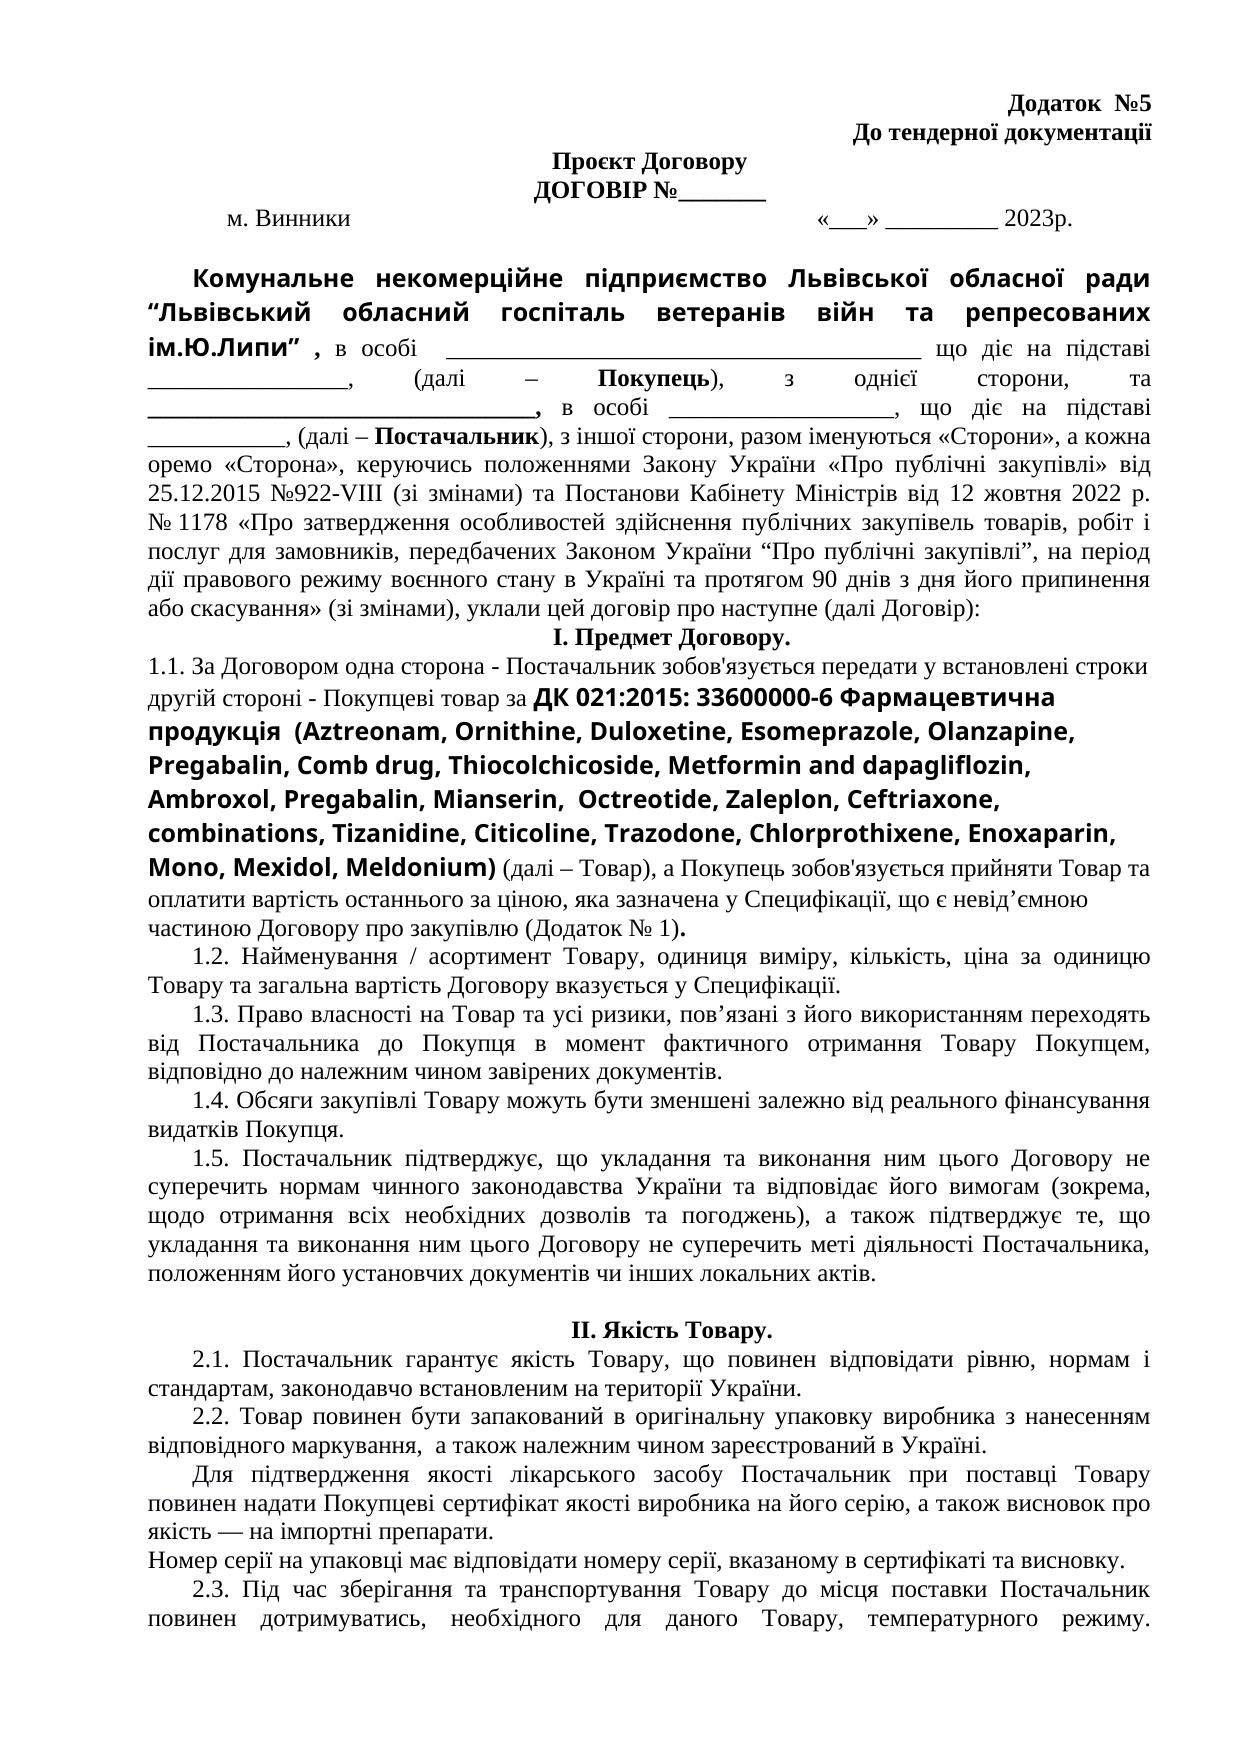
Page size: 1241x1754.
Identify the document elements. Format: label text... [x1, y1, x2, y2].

text 1.5. Постачальник підтверджує, що укладання та виконання ним цього Договору не суперечить нормам чинного законодавства України та відповідає його вимогам (зокрема, щодо отримання всіх необхідних дозволів та погоджень), а також підтверджує те, що укладання та виконання ним цього Договору не суперечить меті діяльності Постачальника, положенням його установчих документів чи інших локальних актів. [148, 1143, 1152, 1286]
text 1.2. Найменування / асортимент Товару, одиниця виміру, кількість, ціна за одиницю Товару та загальна вартість Договору вказується у Специфікації. [148, 941, 1152, 999]
text Проєкт Договору [148, 146, 1152, 175]
text 2.1. Постачальник гарантує якість Товару, що повинен відповідати рівню, нормам і стандартам, законодавчо встановленим на території України. [148, 1344, 1152, 1401]
text До тендерної документації [148, 117, 1152, 146]
text Додаток №5 [148, 88, 1152, 117]
text II. Якість Товару. [148, 1315, 1152, 1344]
text Для підтвердження якості лікарського засобу Постачальник при поставці Товару повинен надати Покупцеві сертифікат якості виробника на його серію, а також висновок про якість — на імпортні препарати. [148, 1459, 1152, 1545]
text 1.1. За Договором одна сторона - Постачальник зобов'язується передати у встановлені строки другій стороні - Покупцеві товар за ДК 021:2015: 33600000-6 Фармацевтична продукція (Aztreonam, Ornithine, Duloxetine, Esomeprazole, Olanzapine, Pregabalin, Comb drug, Thiocolchicoside, Metformin and dapagliflozin, Ambroxol, Pregabalin, Mianserin, Octreotide, Zaleplon, Ceftriaxone, combinations, Tizanidine, Citicoline, Trazodone, Chlorprothixene, Enoxaparin, Mono, Mexidol, Meldonium) (далі – Товар), а Покупець зобов'язується прийняти Товар та оплатити вартість останнього за ціною, яка зазначена у Специфікації, що є невід’ємною частиною Договору про закупівлю (Додаток № 1). [148, 651, 1152, 941]
text 2.2. Товар повинен бути запакований в оригінальну упаковку виробника з нанесенням відповідного маркування, а також належним чином зареєстрований в Україні. [148, 1401, 1152, 1459]
text ДОГОВІР №_______ [148, 175, 1152, 203]
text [148, 1574, 1152, 1631]
text Комунальне некомерційне підприємство Львівської обласної ради “Львівський обласний госпіталь ветеранів війн та репресованих ім.Ю.Липи” , в особі ______________________________________ що діє на підставі ________________, (далі – Покупець), з однієї сторони, та _______________________________, в особі __________________, що діє на підставі ___________, (далі – Постачальник), з іншої сторони, разом іменуються «Сторони», а кожна оремо «Сторона», керуючись положеннями Закону України «Про публічні закупівлі» від 25.12.2015 №922-VIII (зі змінами) та Постанови Кабінету Міністрів від 12 жовтня 2022 р. № 1178 «Про затвердження особливостей здійснення публічних закупівель товарів, робіт і послуг для замовників, передбачених Законом України “Про публічні закупівлі”, на період дії правового режиму воєнного стану в Україні та протягом 90 днів з дня його припинення або скасування» (зі змінами), уклали цей договір про наступне (далі Договір): [148, 261, 1152, 622]
text 1.4. Обсяги закупівлі Товару можуть бути зменшені залежно від реального фінансування видатків Покупця. [148, 1085, 1152, 1143]
text 1.3. Право власності на Товар та усі ризики, пов’язані з його використанням переходять від Постачальника до Покупця в момент фактичного отримання Товару Покупцем, відповідно до належним чином завірених документів. [148, 999, 1152, 1085]
text м. Винники «___» _________ 2023р. [148, 203, 1152, 232]
text І. Предмет Договору. [148, 622, 1152, 651]
text Номер серії на упаковці має відповідати номеру серії, вказаному в сертифікаті та висновку. [148, 1545, 1152, 1574]
